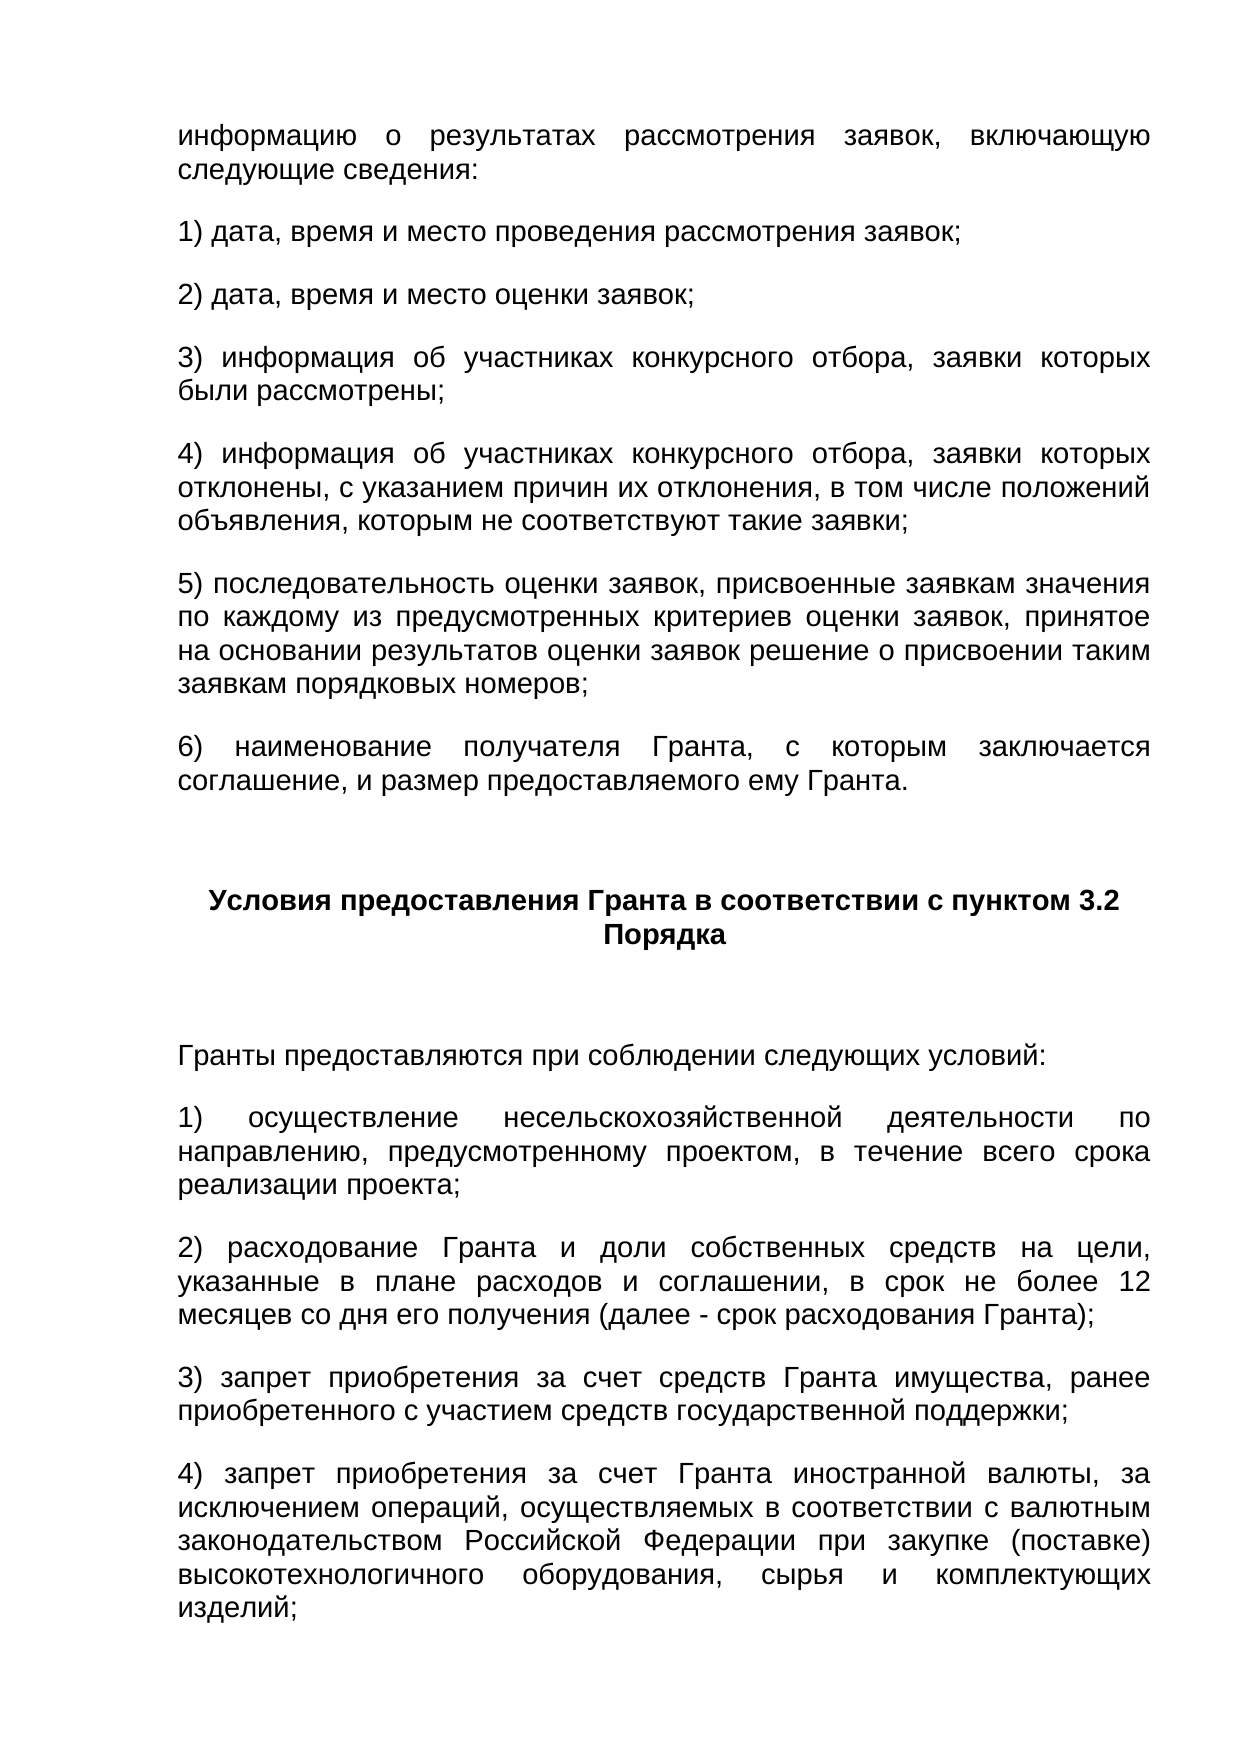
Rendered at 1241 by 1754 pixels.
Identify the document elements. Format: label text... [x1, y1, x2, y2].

text 5) последовательность оценки заявок, присвоенные заявкам значения по каждому из предусмотренных критериев оценки заявок, принятое на основании результатов оценки заявок решение о присвоении таким заявкам порядковых номеров; [177, 566, 1152, 700]
text 6) наименование получателя Гранта, с которым заключается соглашение, и размер предоставляемого ему Гранта. [177, 729, 1152, 796]
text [177, 118, 1152, 185]
text 3) информация об участниках конкурсного отбора, заявки которых были рассмотрены; [177, 340, 1152, 407]
text 4) информация об участниках конкурсного отбора, заявки которых отклонены, с указанием причин их отклонения, в том числе положений объявления, которым не соответствуют такие заявки; [177, 436, 1152, 537]
text 3) запрет приобретения за счет средств Гранта имущества, ранее приобретенного с участием средств государственной поддержки; [177, 1360, 1152, 1427]
text 1) осуществление несельскохозяйственной деятельности по направлению, предусмотренному проектом, в течение всего срока реализации проекта; [177, 1100, 1152, 1201]
text Гранты предоставляются при соблюдении следующих условий: [177, 1037, 1152, 1071]
text Условия предоставления Гранта в соответствии с пунктом 3.2 Порядка [177, 883, 1152, 950]
text 4) запрет приобретения за счет Гранта иностранной валюты, за исключением операций, осуществляемых в соответствии с валютным законодательством Российской Федерации при закупке (поставке) высокотехнологичного оборудования, сырья и комплектующих изделий; [177, 1456, 1152, 1624]
text 2) расходование Гранта и доли собственных средств на цели, указанные в плане расходов и соглашении, в срок не более 12 месяцев со дня его получения (далее - срок расходования Гранта); [177, 1230, 1152, 1331]
text 1) дата, время и место проведения рассмотрения заявок; [177, 214, 1152, 248]
text 2) дата, время и место оценки заявок; [177, 277, 1152, 311]
